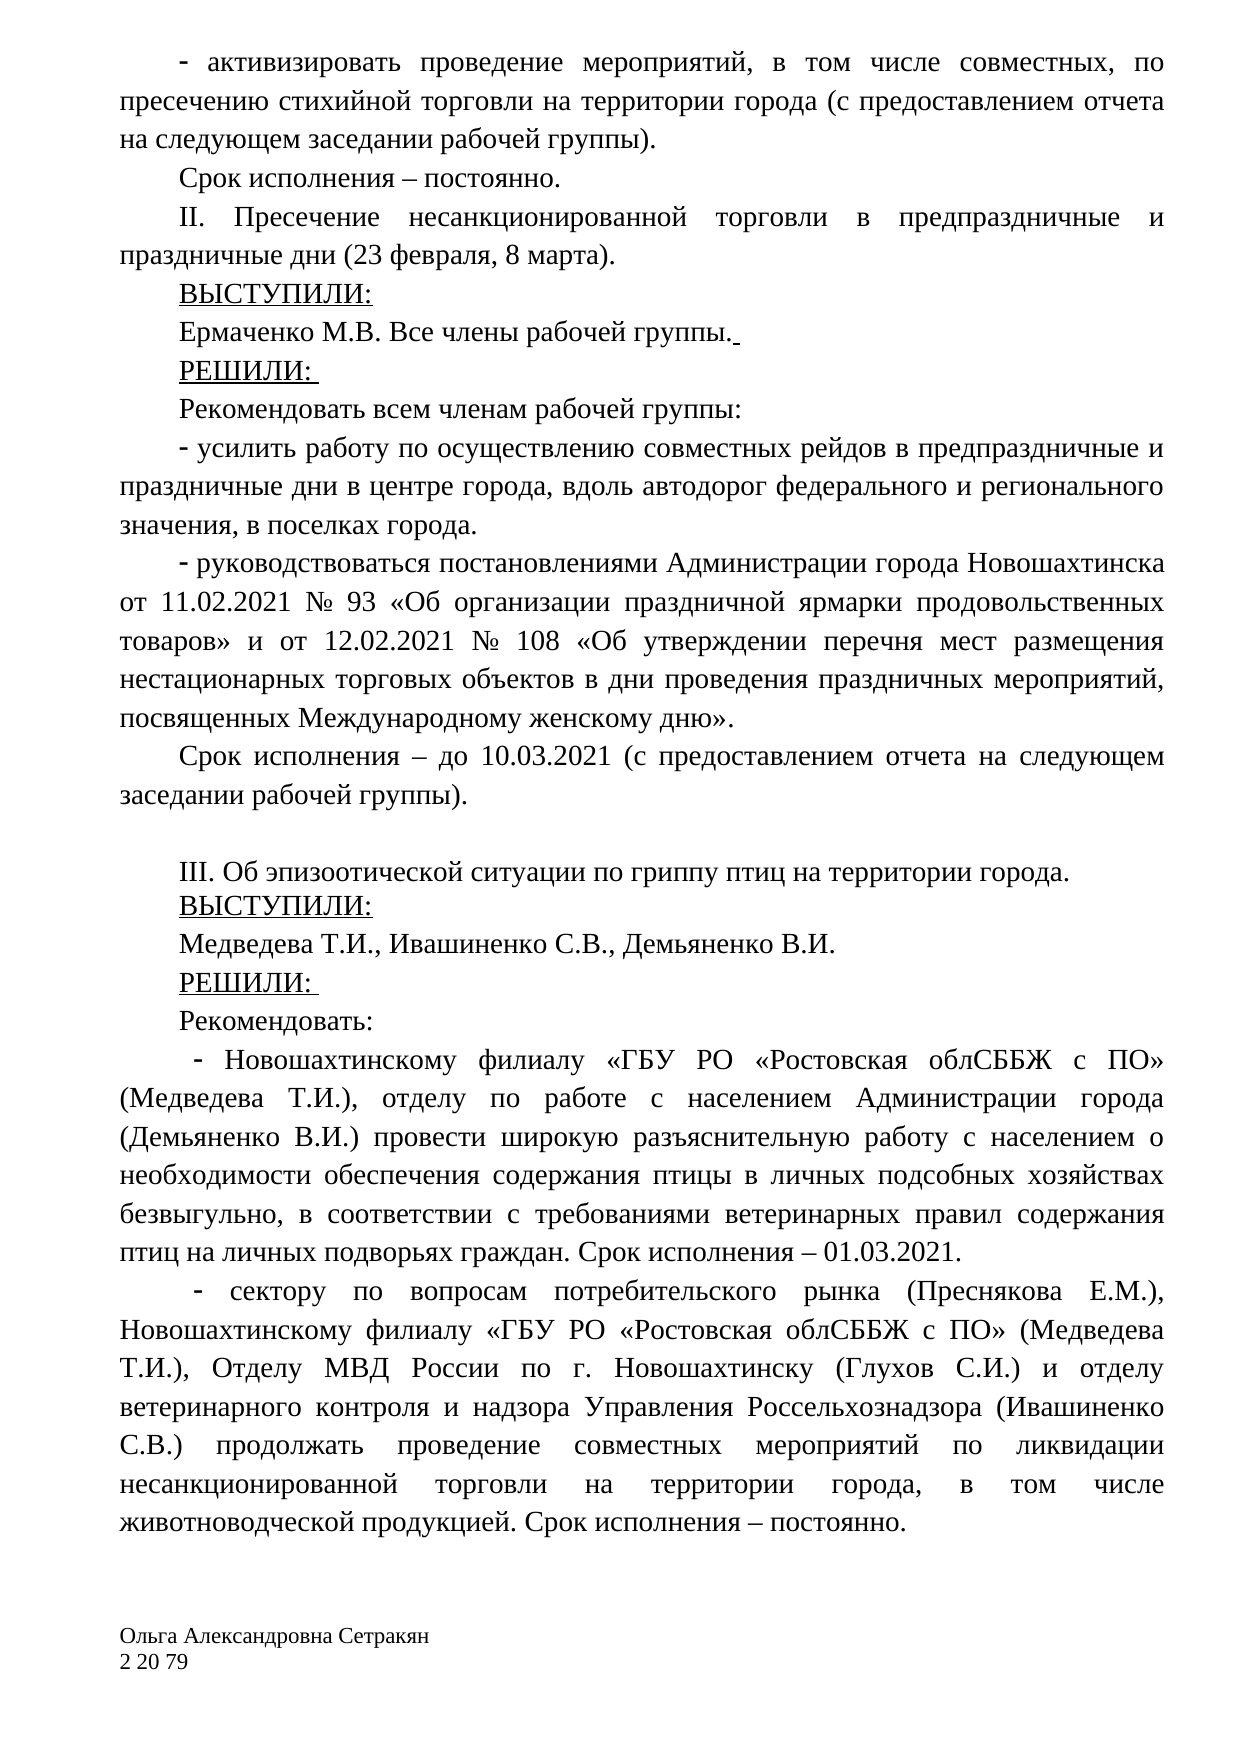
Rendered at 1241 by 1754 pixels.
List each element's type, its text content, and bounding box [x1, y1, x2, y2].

list активизировать проведение мероприятий, в том числе совместных, по пресечению стихийной торговли на территории города (с предоставлением отчета на следующем заседании рабочей группы). [119, 44, 1165, 155]
text Новошахтинскому филиалу «ГБУ РО «Ростовская облСББЖ с ПО» (Медведева Т.И.), отделу по работе с населением Администрации города (Демьяненко В.И.) провести широкую разъяснительную работу с населением о необходимости обеспечения содержания птицы в личных подсобных хозяйствах безвыгульно, в соответствии с требованиями ветеринарных правил содержания птиц на личных подворьях граждан. Срок исполнения – 01.03.2021. [119, 1042, 1165, 1268]
list руководствоваться постановлениями Администрации города Новошахтинска от 11.02.2021 № 93 «Об организации праздничной ярмарки продовольственных товаров» и от 12.02.2021 № 108 «Об утверждении перечня мест размещения нестационарных торговых объектов в дни проведения праздничных мероприятий, посвященных Международному женскому дню». [119, 546, 1165, 733]
list Медведева Т.И., Ивашиненко С.В., Демьяненко В.И. [119, 926, 1165, 960]
text II. Пресечение несанкционированной торговли в предпраздничные и праздничные дни (23 февраля, 8 марта). [119, 199, 1165, 271]
list ВЫСТУПИЛИ: [119, 276, 1165, 309]
list Срок исполнения – до 10.03.2021 (с предоставлением отчета на следующем заседании рабочей группы). [119, 738, 1165, 811]
list Ермаченко М.В. Все члены рабочей группы. [119, 314, 1165, 348]
list Срок исполнения – постоянно. [119, 160, 1165, 194]
list усилить работу по осуществлению совместных рейдов в предпраздничные и праздничные дни в центре города, вдоль автодорог федерального и регионального значения, в поселках города. [119, 430, 1165, 541]
list РЕШИЛИ: [119, 965, 1165, 998]
list РЕШИЛИ: [119, 353, 1165, 386]
text сектору по вопросам потребительского рынка (Преснякова Е.М.), Новошахтинскому филиалу «ГБУ РО «Ростовская облСББЖ с ПО» (Медведева Т.И.), Отделу МВД России по г. Новошахтинску (Глухов С.И.) и отделу ветеринарного контроля и надзора Управления Россельхознадзора (Ивашиненко С.В.) продолжать проведение совместных мероприятий по ликвидации несанкционированной торговли на территории города, в том числе животноводческой продукцией. Срок исполнения – постоянно. [119, 1273, 1165, 1538]
list Рекомендовать: [119, 1003, 1165, 1037]
list Ольга Александровна Сетракян [119, 1622, 1165, 1648]
list Рекомендовать всем членам рабочей группы: [119, 391, 1165, 425]
text ВЫСТУПИЛИ: [119, 888, 1165, 921]
text III. Об эпизоотической ситуации по гриппу птиц на территории города. [119, 854, 1165, 888]
list 2 20 79 [119, 1648, 1165, 1675]
